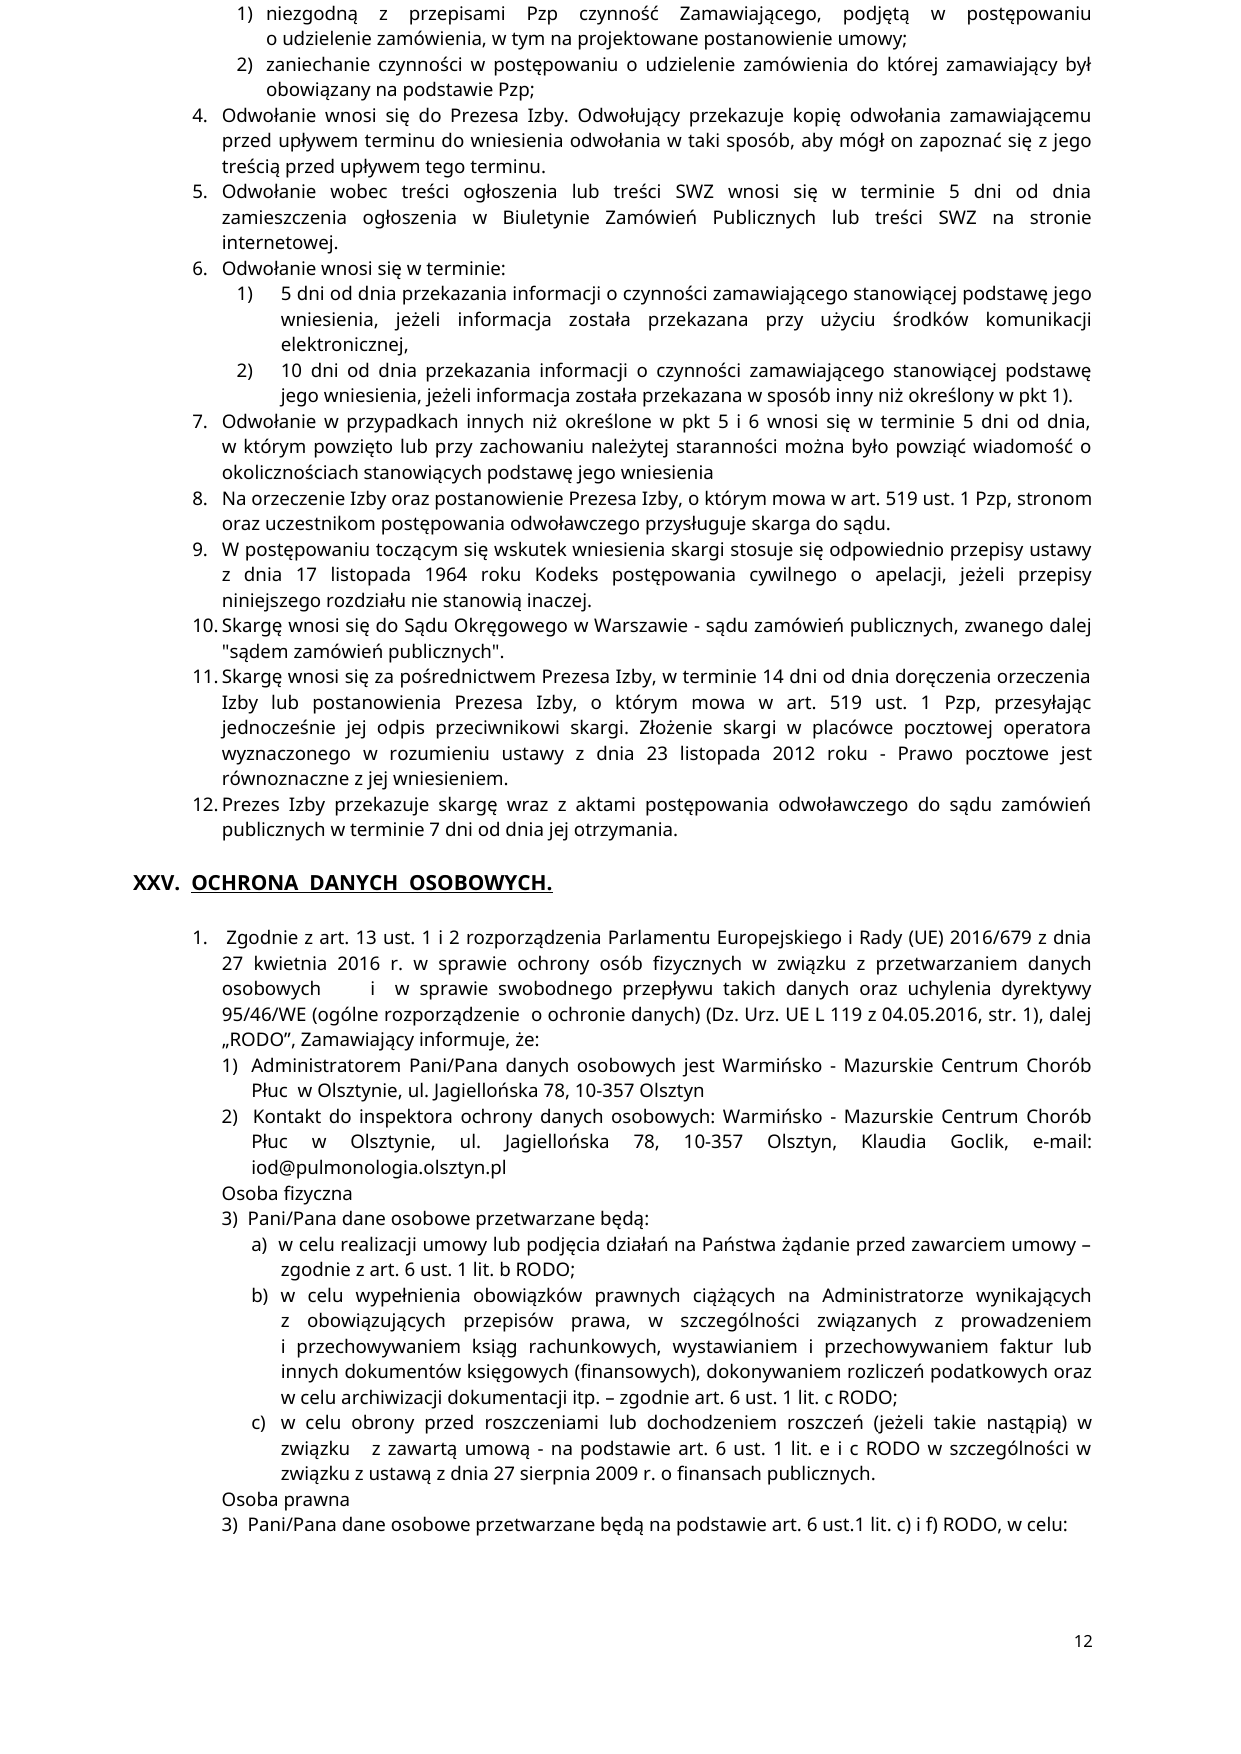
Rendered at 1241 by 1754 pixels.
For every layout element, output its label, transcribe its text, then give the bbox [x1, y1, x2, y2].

text 3) Pani/Pana dane osobowe przetwarzane będą: [192, 1205, 1092, 1231]
text 2) 10 dni od dnia przekazania informacji o czynności zamawiającego stanowiącej podstawę jego wniesienia, jeżeli informacja została przekazana w sposób inny niż określony w pkt 1). [236, 357, 1092, 408]
text Osoba fizyczna [192, 1180, 1092, 1205]
text 2) Kontakt do inspektora ochrony danych osobowych: Warmińsko - Mazurskie Centrum Chorób Płuc w Olsztynie, ul. Jagiellońska 78, 10-357 Olsztyn, Klaudia Goclik, e-mail: iod@pulmonologia.olsztyn.pl [221, 1103, 1092, 1180]
text 3) Pani/Pana dane osobowe przetwarzane będą na podstawie art. 6 ust.1 lit. c) i f) RODO, w celu: [192, 1512, 1092, 1537]
text 10. Skargę wnosi się do Sądu Okręgowego w Warszawie - sądu zamówień publicznych, zwanego dalej "sądem zamówień publicznych". [192, 612, 1092, 663]
text b) w celu wypełnienia obowiązków prawnych ciążących na Administratorze wynikających z obowiązujących przepisów prawa, w szczególności związanych z prowadzeniem i przechowywaniem ksiąg rachunkowych, wystawianiem i przechowywaniem faktur lub innych dokumentów księgowych (finansowych), dokonywaniem rozliczeń podatkowych oraz w celu archiwizacji dokumentacji itp. – zgodnie art. 6 ust. 1 lit. c RODO; [251, 1282, 1092, 1409]
text 1. Zgodnie z art. 13 ust. 1 i 2 rozporządzenia Parlamentu Europejskiego i Rady (UE) 2016/679 z dnia 27 kwietnia 2016 r. w sprawie ochrony osób fizycznych w związku z przetwarzaniem danych osobowych i w sprawie swobodnego przepływu takich danych oraz uchylenia dyrektywy 95/46/WE (ogólne rozporządzenie o ochronie danych) (Dz. Urz. UE L 119 z 04.05.2016, str. 1), dalej „RODO”, Zamawiający informuje, że: [192, 924, 1092, 1052]
text 9. W postępowaniu toczącym się wskutek wniesienia skargi stosuje się odpowiednio przepisy ustawy z dnia 17 listopada 1964 roku Kodeks postępowania cywilnego o apelacji, jeżeli przepisy niniejszego rozdziału nie stanowią inaczej. [192, 536, 1092, 612]
text 8. Na orzeczenie Izby oraz postanowienie Prezesa Izby, o którym mowa w art. 519 ust. 1 Pzp, stronom oraz uczestnikom postępowania odwoławczego przysługuje skarga do sądu. [192, 485, 1092, 536]
text 5. Odwołanie wobec treści ogłoszenia lub treści SWZ wnosi się w terminie 5 dni od dnia zamieszczenia ogłoszenia w Biuletynie Zamówień Publicznych lub treści SWZ na stronie internetowej. [192, 179, 1092, 255]
text 2) zaniechanie czynności w postępowaniu o udzielenie zamówienia do której zamawiający był obowiązany na podstawie Pzp; [236, 51, 1092, 102]
text 6. Odwołanie wnosi się w terminie: [192, 255, 1092, 281]
text 1) Administratorem Pani/Pana danych osobowych jest Warmińsko - Mazurskie Centrum Chorób Płuc w Olsztynie, ul. Jagiellońska 78, 10-357 Olsztyn [221, 1052, 1092, 1103]
text 11. Skargę wnosi się za pośrednictwem Prezesa Izby, w terminie 14 dni od dnia doręczenia orzeczenia Izby lub postanowienia Prezesa Izby, o którym mowa w art. 519 ust. 1 Pzp, przesyłając jednocześnie jej odpis przeciwnikowi skargi. Złożenie skargi w placówce pocztowej operatora wyznaczonego w rozumieniu ustawy z dnia 23 listopada 2012 roku - Prawo pocztowe jest równoznaczne z jej wniesieniem. [192, 663, 1092, 791]
text a) w celu realizacji umowy lub podjęcia działań na Państwa żądanie przed zawarciem umowy – zgodnie z art. 6 ust. 1 lit. b RODO; [251, 1231, 1092, 1282]
text 12. Prezes Izby przekazuje skargę wraz z aktami postępowania odwoławczego do sądu zamówień publicznych w terminie 7 dni od dnia jej otrzymania. [192, 791, 1092, 842]
text Osoba prawna [192, 1486, 1092, 1512]
text 1) niezgodną z przepisami Pzp czynność Zamawiającego, podjętą w postępowaniu o udzielenie zamówienia, w tym na projektowane postanowienie umowy; [236, 0, 1092, 51]
text c) w celu obrony przed roszczeniami lub dochodzeniem roszczeń (jeżeli takie nastąpią) w związku z zawartą umową - na podstawie art. 6 ust. 1 lit. e i c RODO w szczególności w związku z ustawą z dnia 27 sierpnia 2009 r. o finansach publicznych. [251, 1409, 1092, 1486]
text 7. Odwołanie w przypadkach innych niż określone w pkt 5 i 6 wnosi się w terminie 5 dni od dnia, w którym powzięto lub przy zachowaniu należytej staranności można było powziąć wiadomość o okolicznościach stanowiących podstawę jego wniesienia [192, 408, 1092, 485]
text 1) 5 dni od dnia przekazania informacji o czynności zamawiającego stanowiącej podstawę jego wniesienia, jeżeli informacja została przekazana przy użyciu środków komunikacji elektronicznej, [236, 281, 1092, 357]
text 4. Odwołanie wnosi się do Prezesa Izby. Odwołujący przekazuje kopię odwołania zamawiającemu przed upływem terminu do wniesienia odwołania w taki sposób, aby mógł on zapoznać się z jego treścią przed upływem tego terminu. [192, 102, 1092, 179]
text XXV. OCHRONA DANYCH OSOBOWYCH. [133, 868, 1092, 896]
